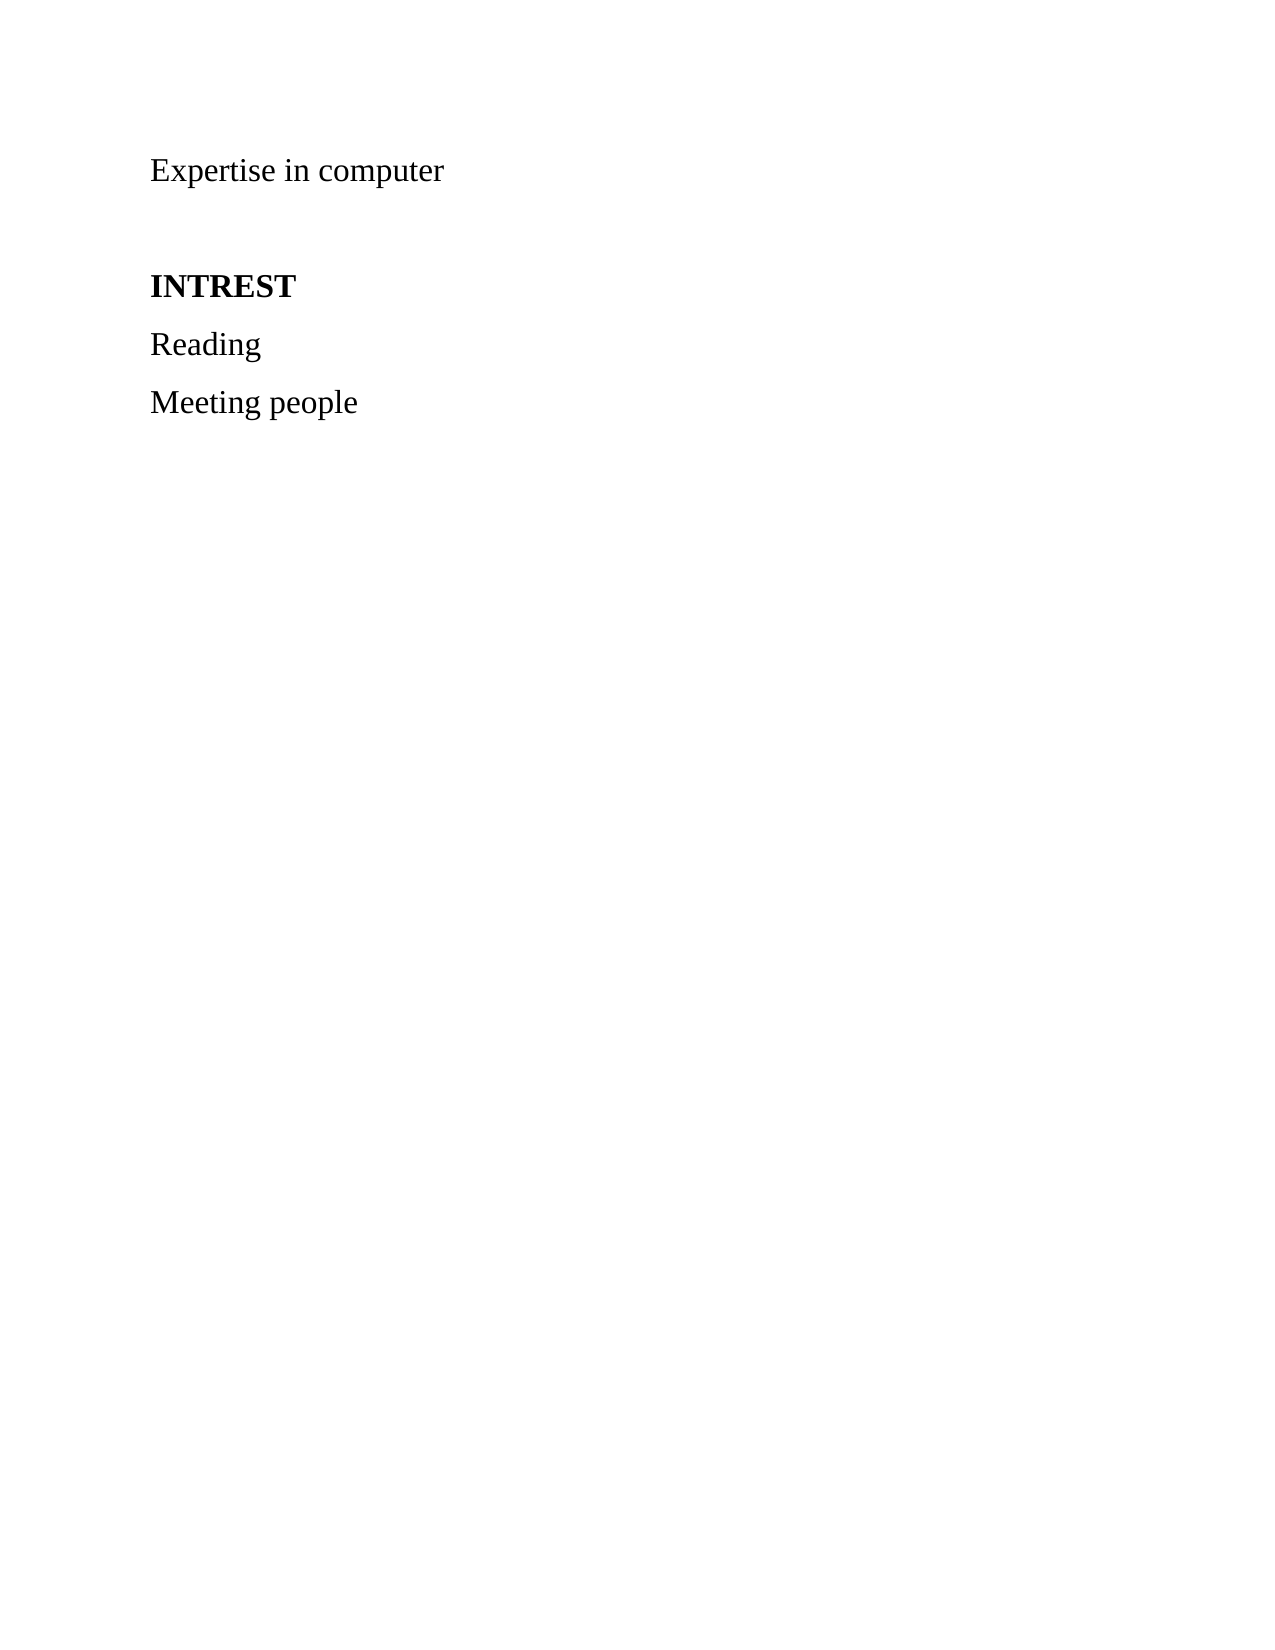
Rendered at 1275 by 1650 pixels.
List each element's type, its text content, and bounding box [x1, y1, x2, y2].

text Expertise in computer [150, 150, 1125, 188]
text Reading [150, 324, 1125, 362]
text INTREST [150, 266, 1125, 304]
text Meeting people [150, 382, 1125, 420]
